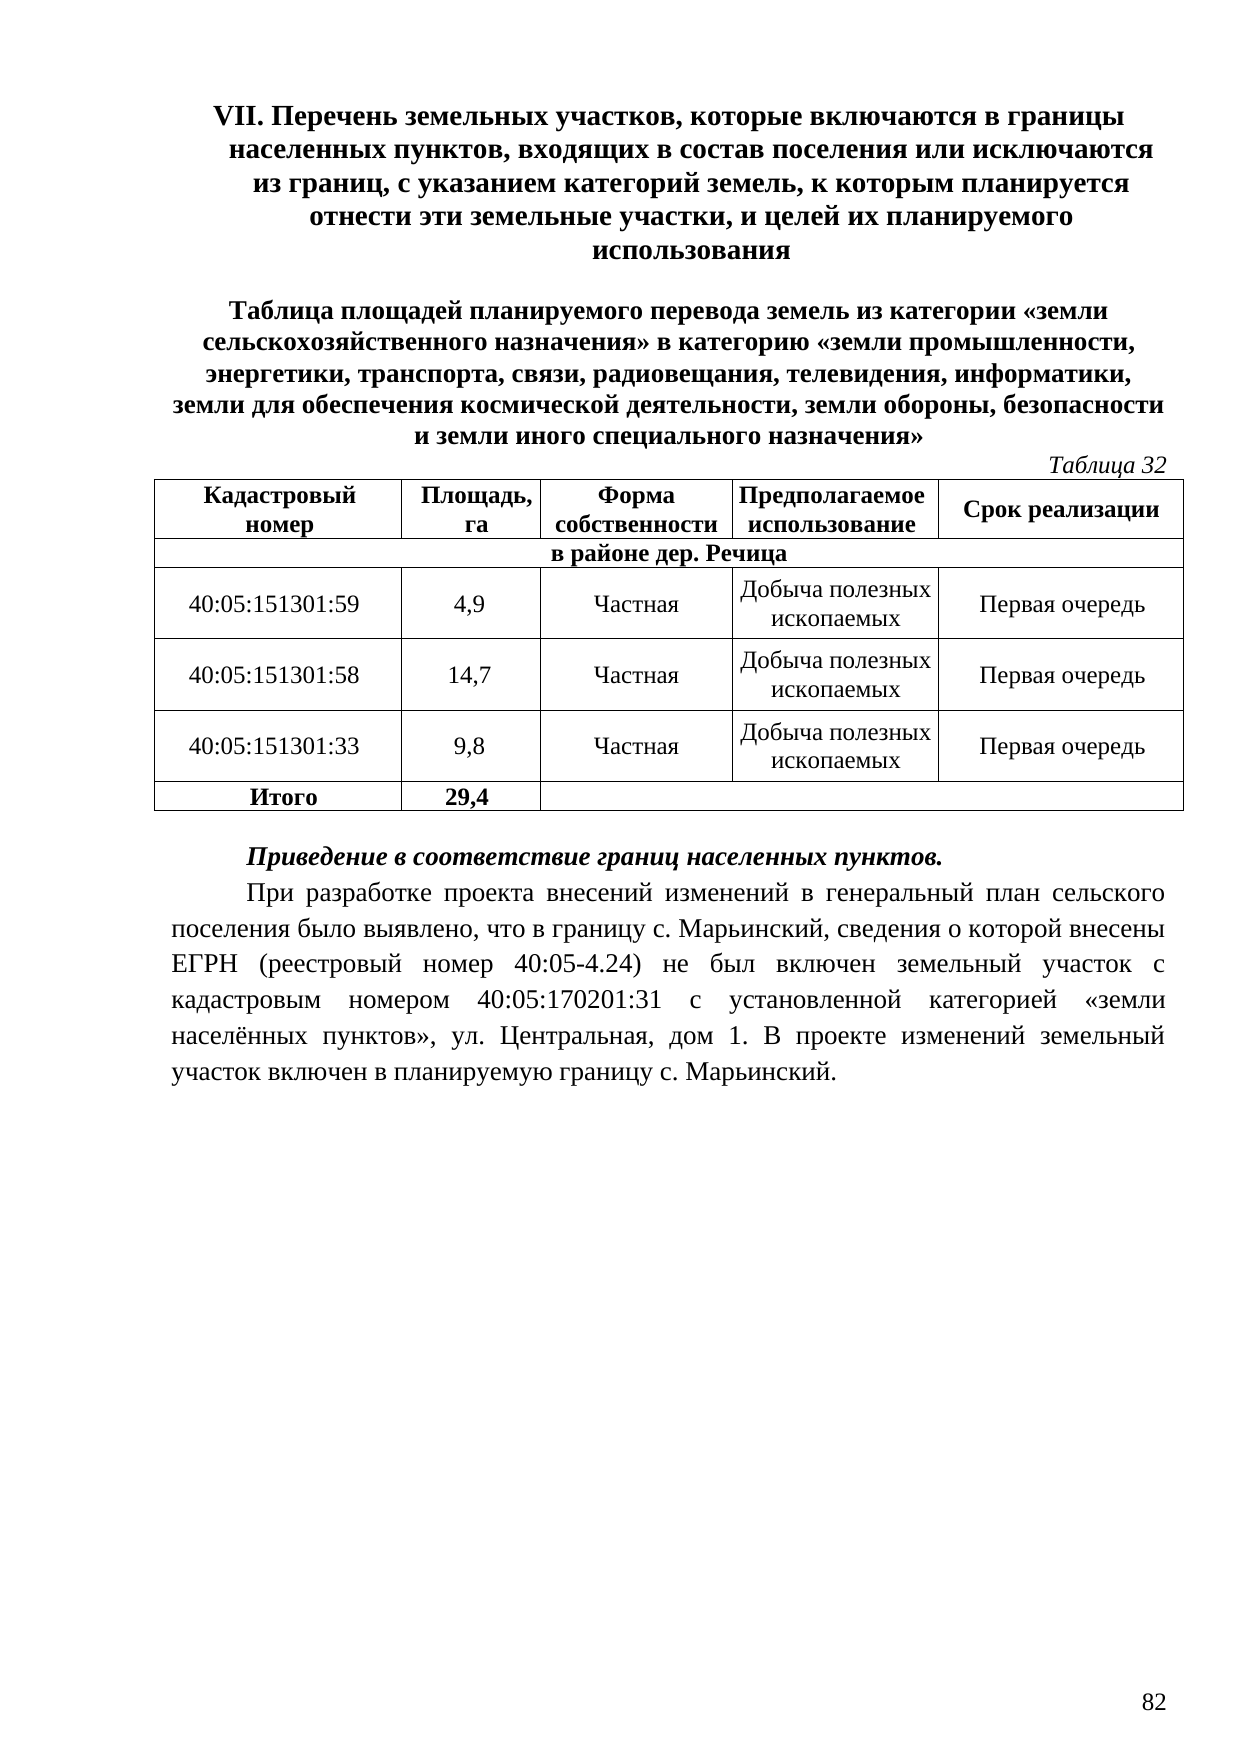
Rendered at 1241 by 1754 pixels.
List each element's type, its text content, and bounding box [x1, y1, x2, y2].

subtitle VII. Перечень земельных участков, которые включаются в границы населенных пунктов, входящих в состав поселения или исключаются из границ, с указанием категорий земель, к которым планируется отнести эти земельные участки, и целей их планируемого использования [171, 98, 1167, 266]
table_cell Добыча полезных ископаемых [733, 711, 938, 781]
table_cell Итого [155, 782, 401, 810]
table_cell 4,9 [402, 568, 540, 638]
table_header Срок реализации [939, 480, 1183, 537]
table_header Кадастровый номер [155, 480, 401, 537]
table_cell Первая очередь [939, 711, 1183, 781]
table_cell 29,4 [402, 782, 540, 810]
table_cell Первая очередь [939, 639, 1183, 709]
table_cell Первая очередь [939, 568, 1183, 638]
table_cell [541, 782, 1183, 810]
text Приведение в соответствие границ населенных пунктов. [171, 840, 1167, 871]
text Таблица площадей планируемого перевода земель из категории «земли сельскохозяйственного назначения» в категорию «земли промышленности, энергетики, транспорта, связи, радиовещания, телевидения, информатики, земли для обеспечения космической деятельности, земли обороны, безопасности и земли иного специального назначения» [171, 294, 1167, 450]
table_cell Частная [541, 639, 732, 709]
table_header Форма собственности [541, 480, 732, 537]
table_cell 40:05:151301:33 [155, 711, 401, 781]
table_header Площадь, га [402, 480, 540, 537]
text Таблица 32 [171, 450, 1167, 479]
table_cell 40:05:151301:59 [155, 568, 401, 638]
table_cell Частная [541, 711, 732, 781]
table_cell в районе дер. Речица [155, 539, 1183, 567]
table_cell 9,8 [402, 711, 540, 781]
table_cell Добыча полезных ископаемых [733, 568, 938, 638]
table_cell 40:05:151301:58 [155, 639, 401, 709]
text При разработке проекта внесений изменений в генеральный план сельского поселения было выявлено, что в границу с. Марьинский, сведения о которой внесены ЕГРН (реестровый номер 40:05-4.24) не был включен земельный участок с кадастровым номером 40:05:170201:31 с установленной категорией «земли населённых пунктов», ул. Центральная, дом 1. В проекте изменений земельный участок включен в планируемую границу с. Марьинский. [171, 876, 1167, 1086]
table_cell Частная [541, 568, 732, 638]
table_cell Добыча полезных ископаемых [733, 639, 938, 709]
table_cell 14,7 [402, 639, 540, 709]
table_header Предполагаемое использование [733, 480, 938, 537]
